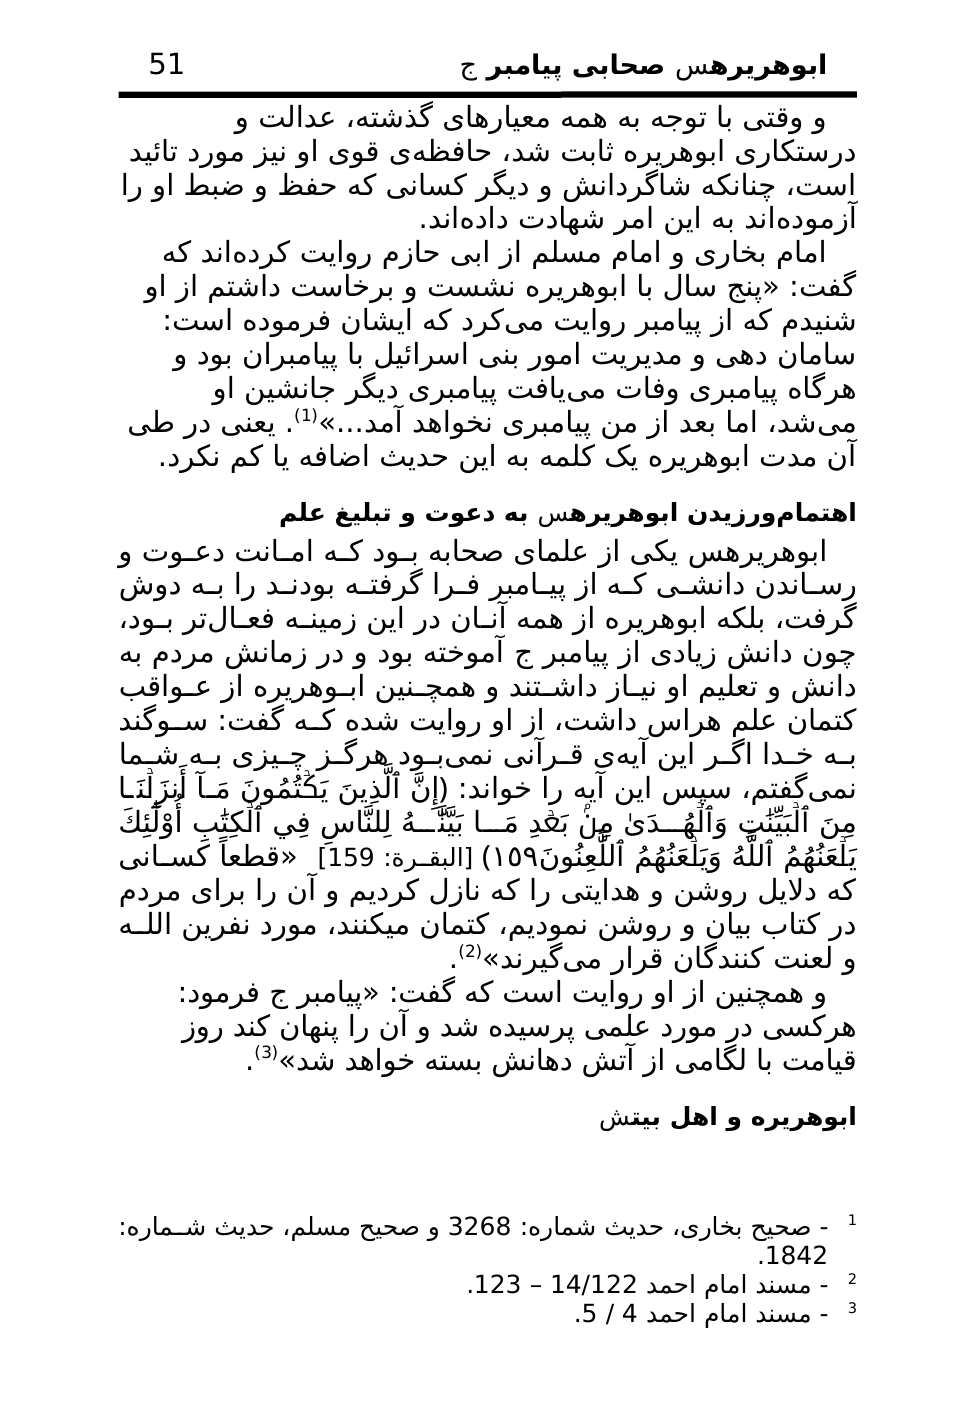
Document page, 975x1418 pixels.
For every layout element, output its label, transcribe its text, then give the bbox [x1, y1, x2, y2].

text و همچنین از او روایت است که گفت: «پیامبر ج فرمود: هرکسی در مورد علمی پرسیده شد و آن را پنهان کند روز قیامت با لگامی از آتش دهانش بسته خواهد شد»(). [118, 975, 857, 1077]
text اهتمام‌ورزیدن ابوهریرهس به دعوت و تبلیغ علم [118, 498, 857, 528]
text و وقتی با توجه به همه معیارهای گذشته، عدالت و درستکاری ابوهریره ثابت شد، حافظه‌ی قوی او نیز مورد تائید است، چنانکه شاگردانش و دیگر کسانی که حفظ و ضبط او را آزموده‌اند به این امر شهادت داده‌اند. [118, 100, 857, 236]
text ابوهریره و اهل بیتش [118, 1102, 857, 1131]
text امام بخاری و امام مسلم از ابی حازم روایت کرده‌اند که گفت: «پنج سال با ابوهریره نشست و برخاست داشتم از او شنیدم که از پیامبر روایت می‌کرد که ایشان فرموده است: سامان دهی و مدیریت امور بنی اسرائیل با پیامبران بود و هرگاه پیامبری وفات می‌یافت پیامبری دیگر جانشین او می‌شد، اما بعد از من پیامبری نخواهد آمد...»(). یعنی در طی آن مدت ابوهریره یک کلمه به این حدیث اضافه یا کم نکرد. [118, 236, 857, 473]
text ابوهریرهس یکی از علمای صحابه بود که امانت دعوت و رساندن دانشی که از پیامبر فرا گرفته بودند را به دوش گرفت، بلکه ابوهریره از همه آنان در این زمینه فعال‌تر بود، چون دانش زیادی از پیامبر ج آموخته بود و در زمانش مردم به دانش و تعلیم او نیاز داشتند و همچنین ابوهریره از عواقب کتمان علم هراس داشت، از او روایت شده که گفت: سوگند به خدا اگر این آیه‌ی قرآنی نمی‌بود هرگز چیزی به شما نمی‌گفتم، سپس این آیه را خواند: ﴿إِنَّ ٱلَّذِينَ يَكۡتُمُونَ مَآ أَنزَلۡنَا مِنَ ٱلۡبَيِّنَٰتِ وَٱلۡهُدَىٰ مِنۢ بَعۡدِ مَا بَيَّنَّٰهُ لِلنَّاسِ فِي ٱلۡكِتَٰبِ أُوْلَٰٓئِكَ يَلۡعَنُهُمُ ٱللَّهُ وَيَلۡعَنُهُمُ ٱللَّٰعِنُونَ١٥٩﴾ [البقرة: 159] «قطعاً کسانی که دلایل روشن و هدایتی را که نازل کردیم و آن را برای مردم در کتاب بیان و روشن نمودیم، کتمان میکنند، مورد نفرین الله و لعنت کنندگان قرار می‌گیرند»(). [118, 534, 857, 975]
